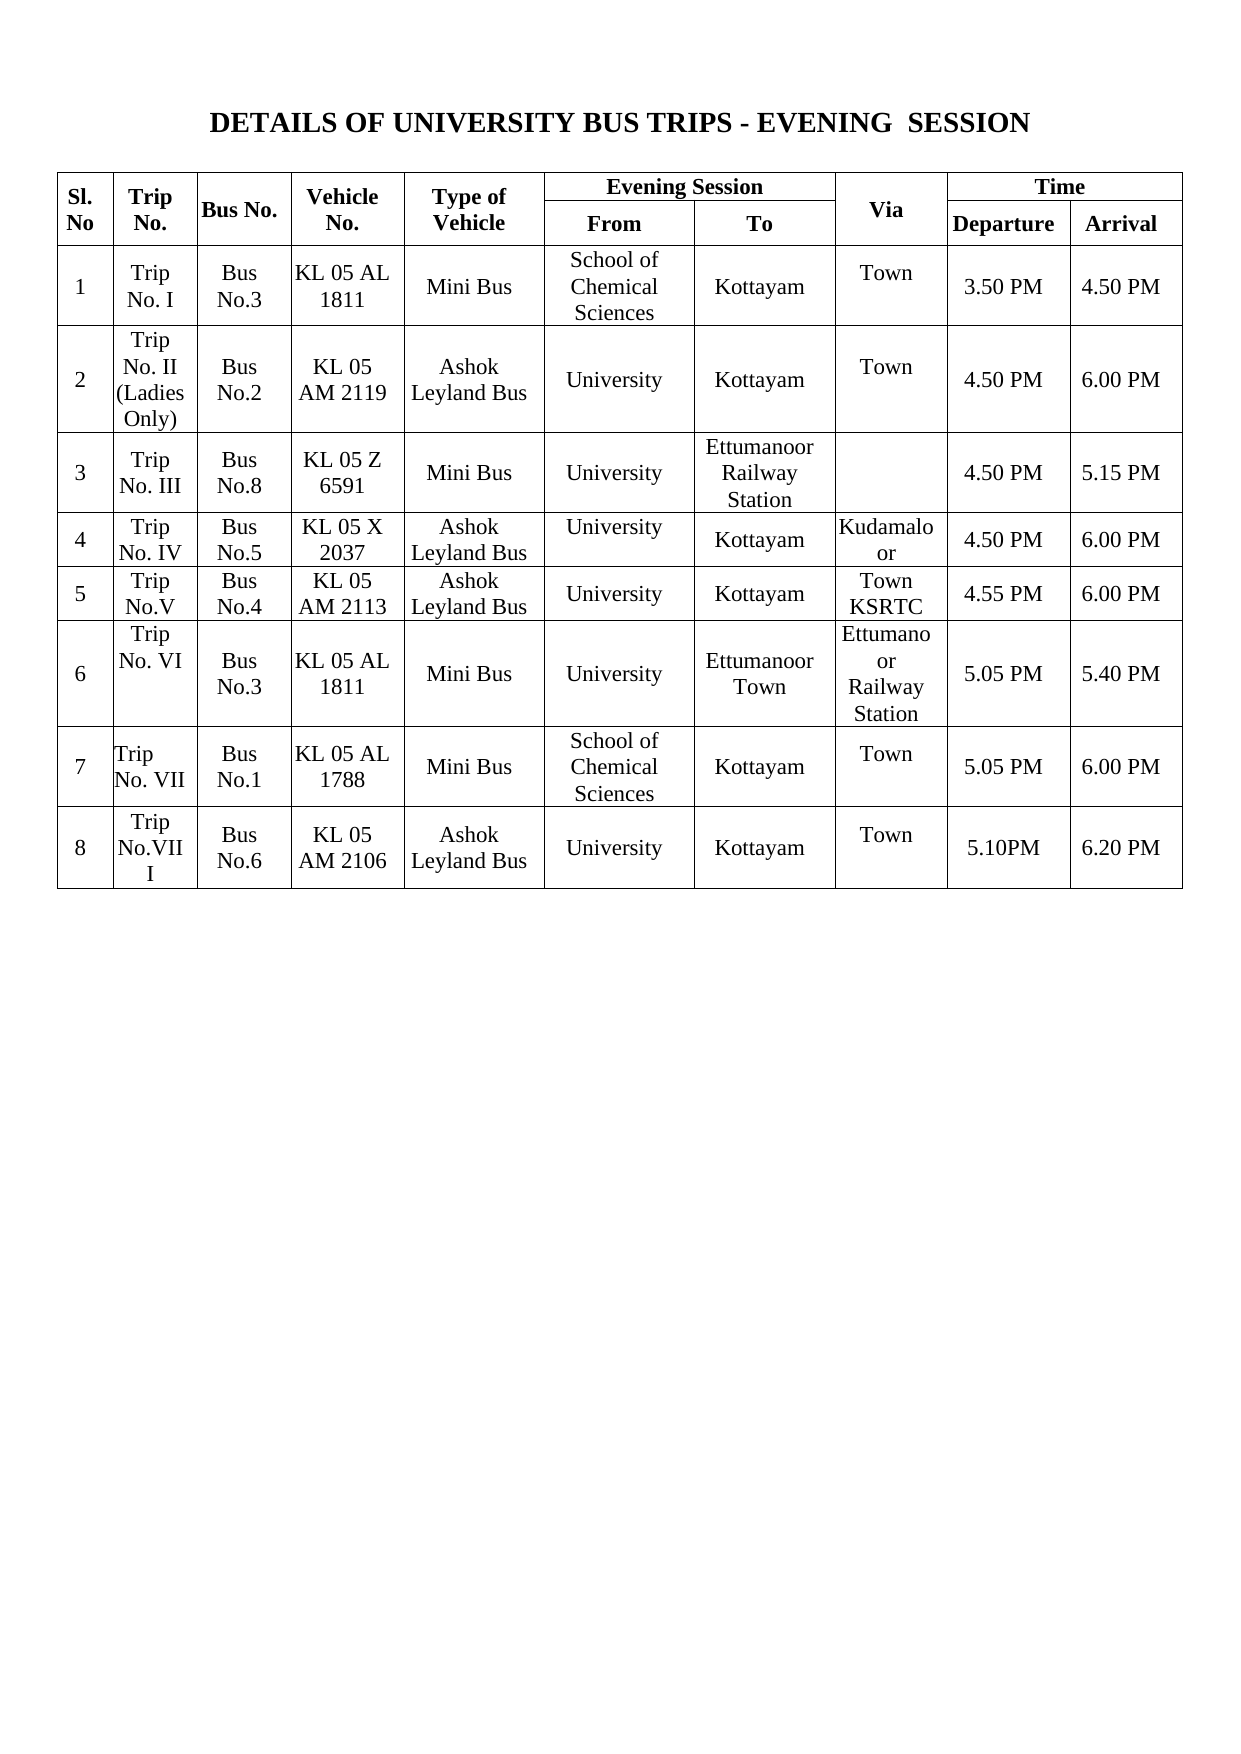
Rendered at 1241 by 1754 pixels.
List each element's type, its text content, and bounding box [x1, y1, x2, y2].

table_cell KL 05 AL 1788 [292, 727, 404, 806]
table_cell Departure [948, 201, 1070, 245]
table_cell 6 [58, 621, 113, 726]
table_header Trip No. [114, 173, 197, 245]
table_cell 5.40 PM [1071, 621, 1182, 726]
table_header Sl. No [58, 173, 113, 245]
table_header Evening Session [545, 173, 835, 199]
table_cell To [695, 201, 835, 245]
table_cell Trip No. VII [114, 727, 197, 806]
table_cell 5.15 PM [1071, 433, 1182, 512]
table_cell 5 [58, 567, 113, 619]
table_cell 6.00 PM [1071, 513, 1182, 566]
table_cell KL 05 X 2037 [292, 513, 404, 566]
table_cell Town [836, 807, 947, 887]
table_cell Kottayam [695, 246, 835, 325]
table_cell Mini Bus [405, 621, 544, 726]
table_cell Bus No.5 [198, 513, 291, 566]
table_header Vehicle No. [292, 173, 404, 245]
table_cell Bus No.3 [198, 621, 291, 726]
table_cell Town [836, 326, 947, 432]
table_cell Arrival [1071, 201, 1182, 245]
table_header Via [836, 173, 947, 245]
table_cell Trip No.V [114, 567, 197, 619]
table_cell Bus No.6 [198, 807, 291, 887]
table_cell Kottayam [695, 567, 835, 619]
table_cell 4.50 PM [948, 326, 1070, 432]
table_cell 4.50 PM [948, 513, 1070, 566]
table_cell Town [836, 246, 947, 325]
text DETAILS OF UNIVERSITY BUS TRIPS - EVENING SESSION [105, 105, 1135, 138]
table_cell Bus No.4 [198, 567, 291, 619]
table_cell University [545, 513, 694, 566]
table_cell School of Chemical Sciences [545, 727, 694, 806]
table_cell Town KSRTC [836, 567, 947, 619]
table_cell Ettumanoor Town [695, 621, 835, 726]
table_cell Trip No.VIII [114, 807, 197, 887]
table_cell Kudamaloor [836, 513, 947, 566]
table_cell Trip No. III [114, 433, 197, 512]
table_cell KL 05 AL 1811 [292, 246, 404, 325]
table_cell 8 [58, 807, 113, 887]
table_cell 4.50 PM [1071, 246, 1182, 325]
table_cell University [545, 621, 694, 726]
table_cell 6.20 PM [1071, 807, 1182, 887]
table_header Type of Vehicle [405, 173, 544, 245]
table_cell University [545, 807, 694, 887]
table_cell 3.50 PM [948, 246, 1070, 325]
table_cell 4.50 PM [948, 433, 1070, 512]
table_cell 1 [58, 246, 113, 325]
table_cell University [545, 567, 694, 619]
table_cell Ashok Leyland Bus [405, 513, 544, 566]
table_cell KL 05 AM 2119 [292, 326, 404, 432]
table_cell Mini Bus [405, 433, 544, 512]
table_cell Ashok Leyland Bus [405, 567, 544, 619]
table_cell Ashok Leyland Bus [405, 326, 544, 432]
table_cell KL 05 Z 6591 [292, 433, 404, 512]
table_cell 4.55 PM [948, 567, 1070, 619]
table_cell 2 [58, 326, 113, 432]
table_cell 6.00 PM [1071, 727, 1182, 806]
table_cell 7 [58, 727, 113, 806]
table_cell 6.00 PM [1071, 326, 1182, 432]
table_cell KL 05 AL 1811 [292, 621, 404, 726]
table_cell From [545, 201, 694, 245]
table_cell 5.10PM [948, 807, 1070, 887]
table_cell [836, 433, 947, 512]
table_cell Kottayam [695, 727, 835, 806]
table_cell KL 05 AM 2113 [292, 567, 404, 619]
table_cell Kottayam [695, 513, 835, 566]
table_cell 3 [58, 433, 113, 512]
table_cell KL 05 AM 2106 [292, 807, 404, 887]
table_cell Town [836, 727, 947, 806]
table_header Bus No. [198, 173, 291, 245]
table_cell Trip No. II (Ladies Only) [114, 326, 197, 432]
table_cell Trip No. IV [114, 513, 197, 566]
table_cell Ettumanoor Railway Station [695, 433, 835, 512]
table_cell Bus No.2 [198, 326, 291, 432]
table_cell Mini Bus [405, 727, 544, 806]
table_cell School of Chemical Sciences [545, 246, 694, 325]
table_cell Mini Bus [405, 246, 544, 325]
table_cell Bus No.8 [198, 433, 291, 512]
table_cell Bus No.1 [198, 727, 291, 806]
table_header Time [948, 173, 1182, 199]
table_cell Trip No. I [114, 246, 197, 325]
table_cell Ettumanoor Railway Station [836, 621, 947, 726]
table_cell University [545, 326, 694, 432]
table_cell 4 [58, 513, 113, 566]
table_cell University [545, 433, 694, 512]
table_cell Bus No.3 [198, 246, 291, 325]
table_cell 5.05 PM [948, 621, 1070, 726]
table_cell Ashok Leyland Bus [405, 807, 544, 887]
table_cell 5.05 PM [948, 727, 1070, 806]
table_cell 6.00 PM [1071, 567, 1182, 619]
table_cell Trip No. VI [114, 621, 197, 726]
table_cell Kottayam [695, 326, 835, 432]
table_cell Kottayam [695, 807, 835, 887]
